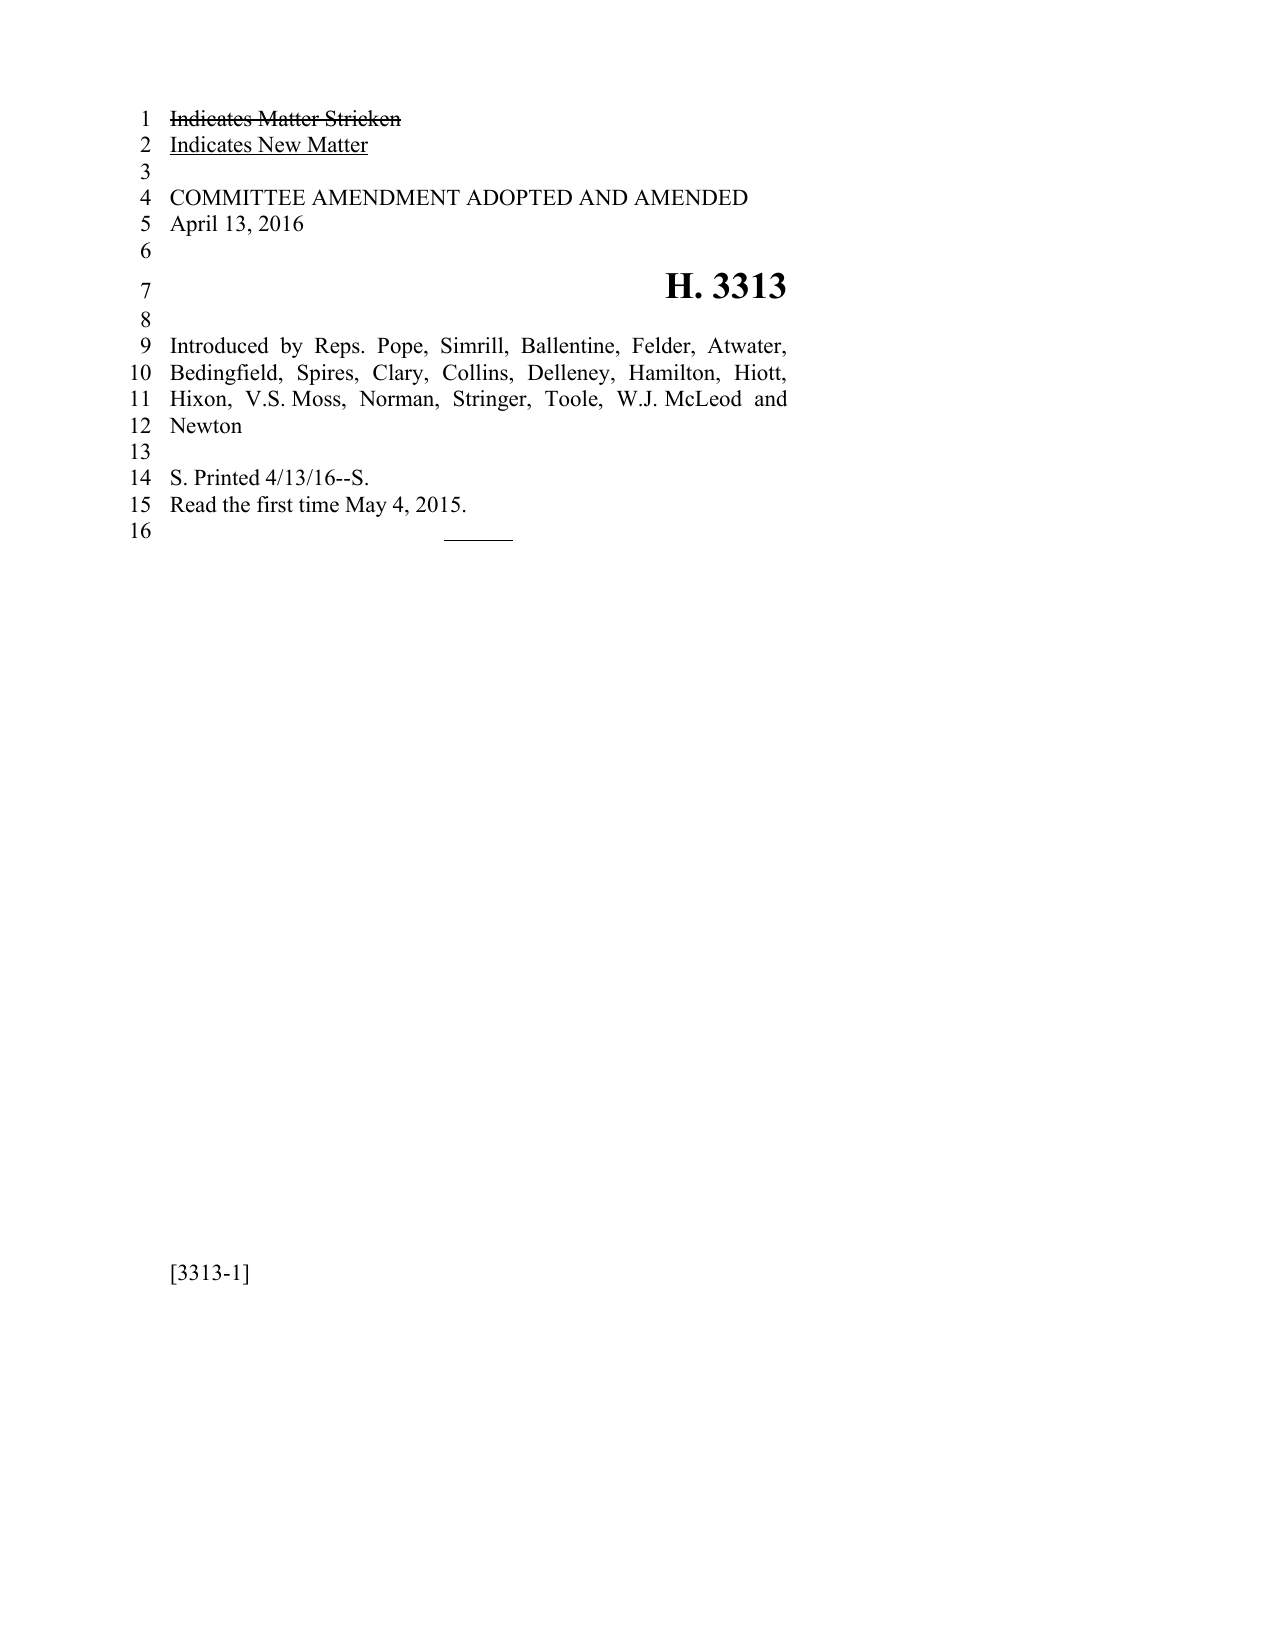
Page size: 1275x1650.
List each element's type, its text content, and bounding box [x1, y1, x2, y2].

text Indicates New Matter [169, 131, 787, 158]
text S. Printed 4/13/16--S. [169, 464, 787, 491]
text H. 3313 [169, 263, 787, 306]
text April 13, 2016 [169, 210, 787, 237]
text Introduced by Reps. Pope, Simrill, Ballentine, Felder, Atwater, Bedingfield, Spires, Clary, Collins, Delleney, Hamilton, Hiott, Hixon, V.S. Moss, Norman, Stringer, Toole, W.J. McLeod and Newton [169, 333, 787, 438]
text Indicates Matter Stricken [169, 105, 787, 131]
text COMMITTEE AMENDMENT ADOPTED AND AMENDED [169, 184, 787, 210]
text Read the first time May 4, 2015. [169, 491, 787, 517]
